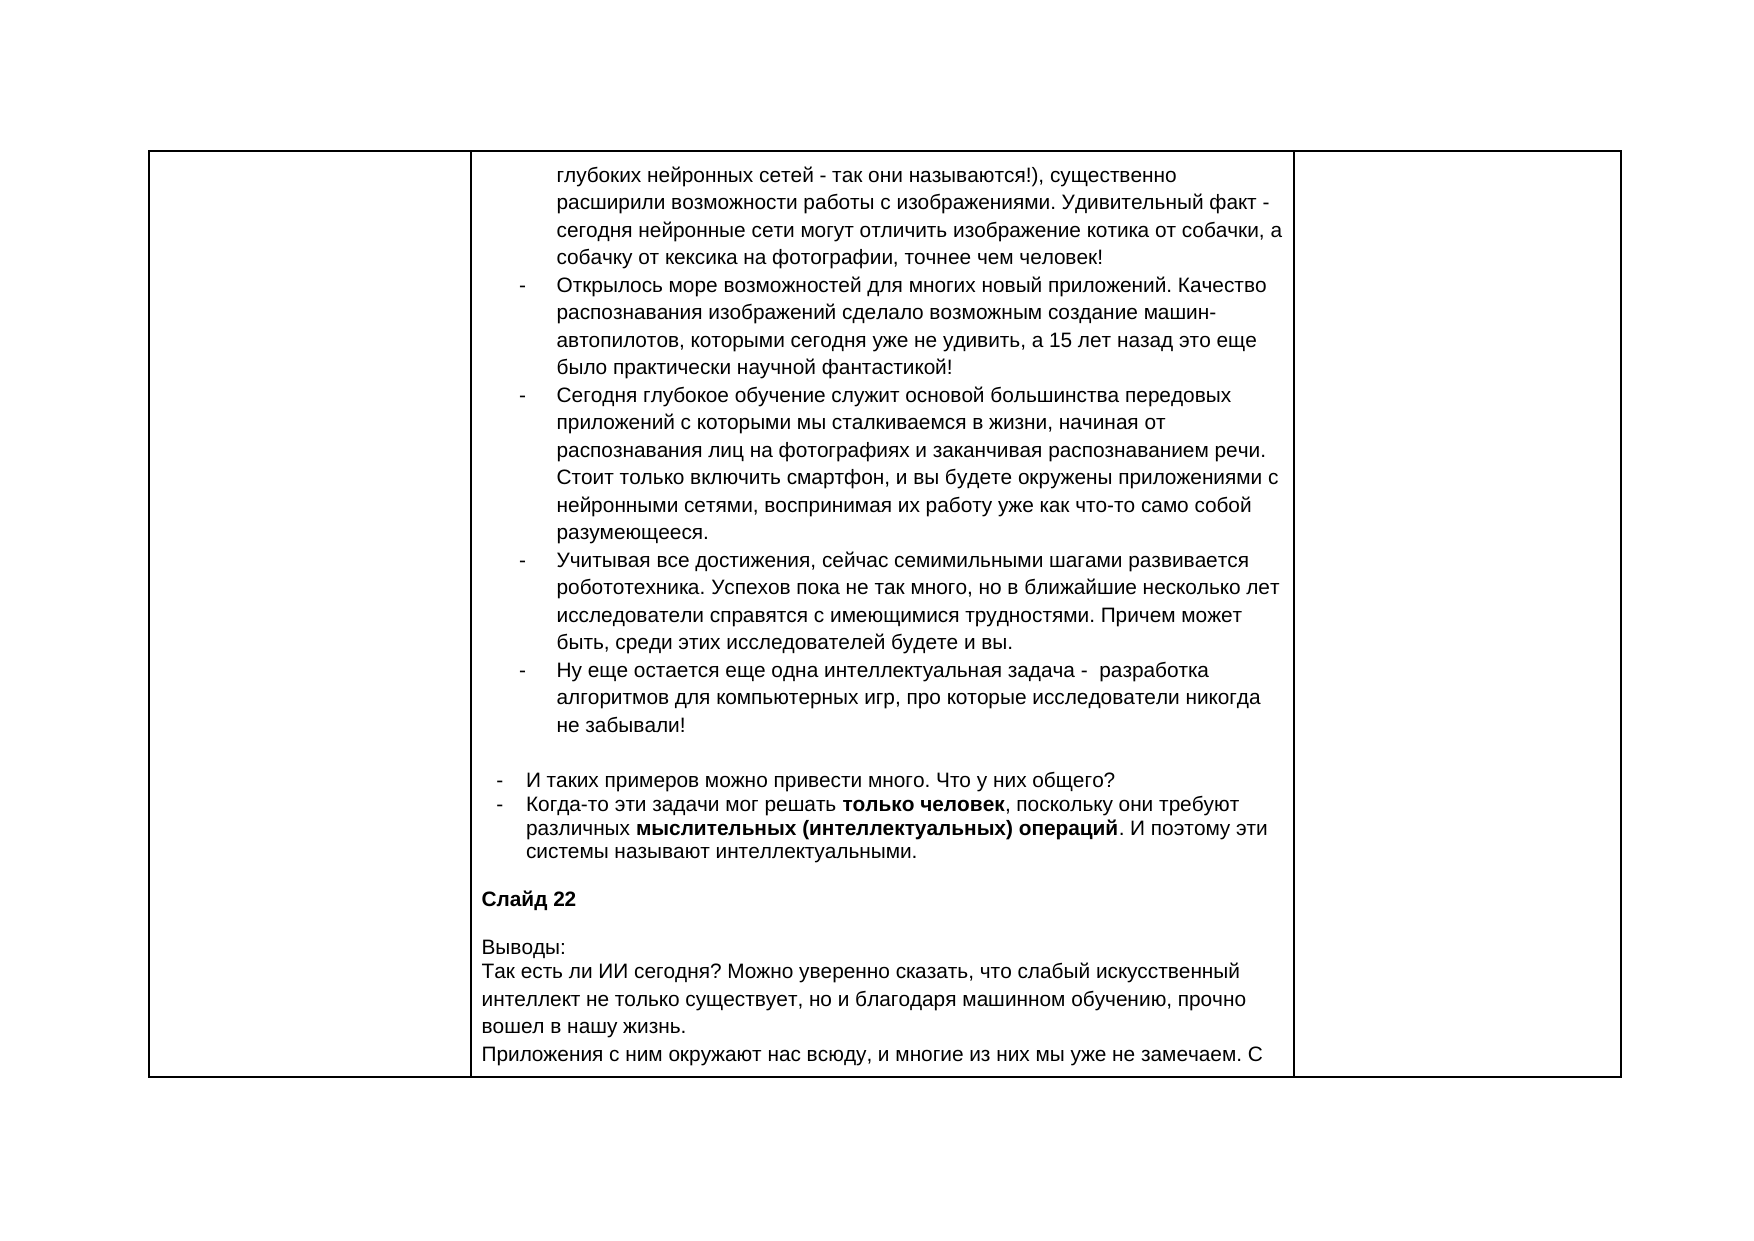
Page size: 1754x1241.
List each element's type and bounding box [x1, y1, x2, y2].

table_cell [1295, 152, 1620, 1076]
table_cell [150, 152, 470, 1076]
table_cell [472, 152, 1293, 1076]
